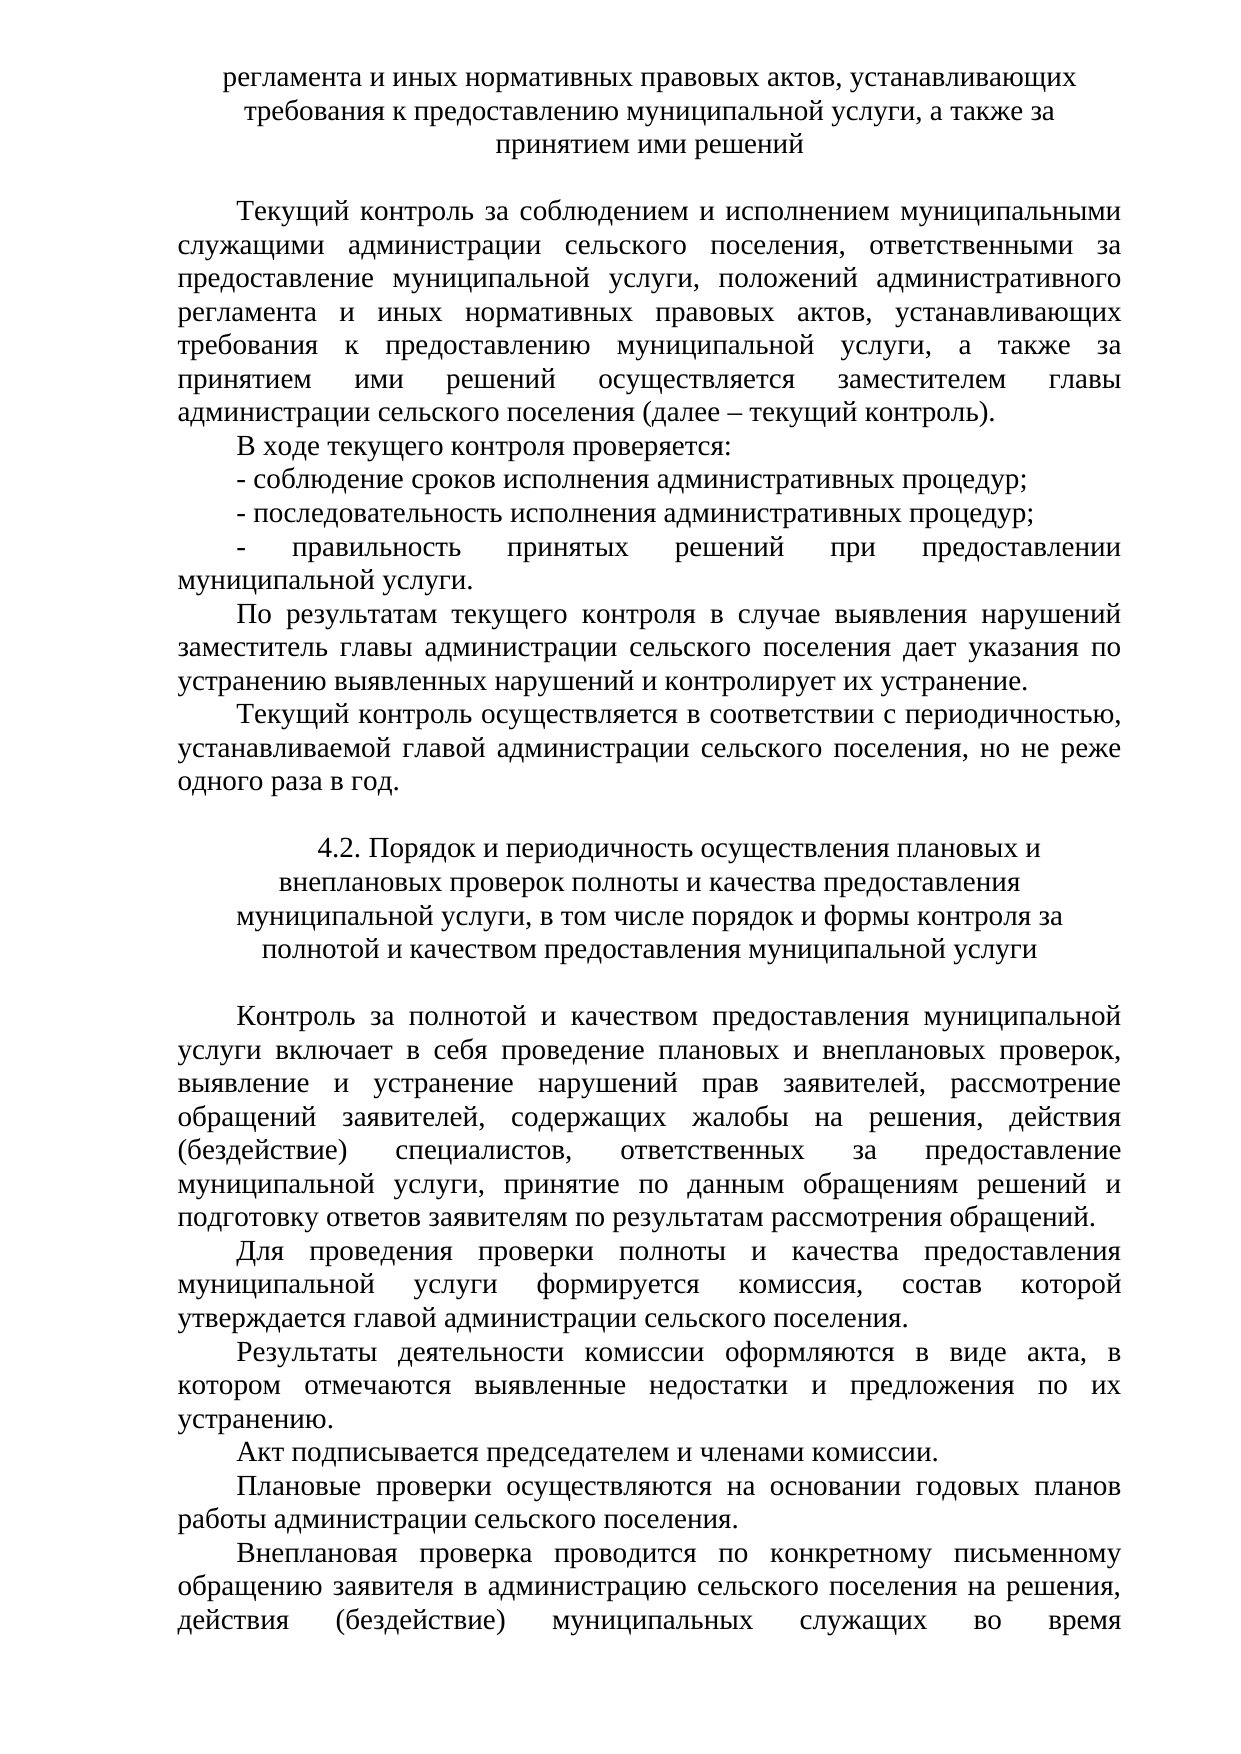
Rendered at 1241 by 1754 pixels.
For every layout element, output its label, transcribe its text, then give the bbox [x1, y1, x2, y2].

text По результатам текущего контроля в случае выявления нарушений заместитель главы администрации сельского поселения дает указания по устранению выявленных нарушений и контролирует их устранение. [177, 596, 1122, 696]
text Акт подписывается председателем и членами комиссии. [177, 1434, 1122, 1468]
text Результаты деятельности комиссии оформляются в виде акта, в котором отмечаются выявленные недостатки и предложения по их устранению. [177, 1334, 1122, 1434]
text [177, 59, 1122, 160]
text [177, 1535, 1122, 1636]
text Текущий контроль за соблюдением и исполнением муниципальными служащими администрации сельского поселения, ответственными за предоставление муниципальной услуги, положений административного регламента и иных нормативных правовых актов, устанавливающих требования к предоставлению муниципальной услуги, а также за принятием ими решений осуществляется заместителем главы администрации сельского поселения (далее – текущий контроль). [177, 193, 1122, 428]
text - правильность принятых решений при предоставлении муниципальной услуги. [177, 529, 1122, 596]
text Текущий контроль осуществляется в соответствии с периодичностью, устанавливаемой главой администрации сельского поселения, но не реже одного раза в год. [177, 696, 1122, 797]
text - соблюдение сроков исполнения административных процедур; [177, 462, 1122, 495]
text Плановые проверки осуществляются на основании годовых планов работы администрации сельского поселения. [177, 1468, 1122, 1535]
text - последовательность исполнения административных процедур; [177, 495, 1122, 529]
text Для проведения проверки полноты и качества предоставления муниципальной услуги формируется комиссия, состав которой утверждается главой администрации сельского поселения. [177, 1233, 1122, 1334]
text В ходе текущего контроля проверяется: [177, 428, 1122, 462]
text Контроль за полнотой и качеством предоставления муниципальной услуги включает в себя проведение плановых и внеплановых проверок, выявление и устранение нарушений прав заявителей, рассмотрение обращений заявителей, содержащих жалобы на решения, действия (бездействие) специалистов, ответственных за предоставление муниципальной услуги, принятие по данным обращениям решений и подготовку ответов заявителям по результатам рассмотрения обращений. [177, 998, 1122, 1233]
text 4.2. Порядок и периодичность осуществления плановых и внеплановых проверок полноты и качества предоставления муниципальной услуги, в том числе порядок и формы контроля за полнотой и качеством предоставления муниципальной услуги [177, 831, 1122, 965]
